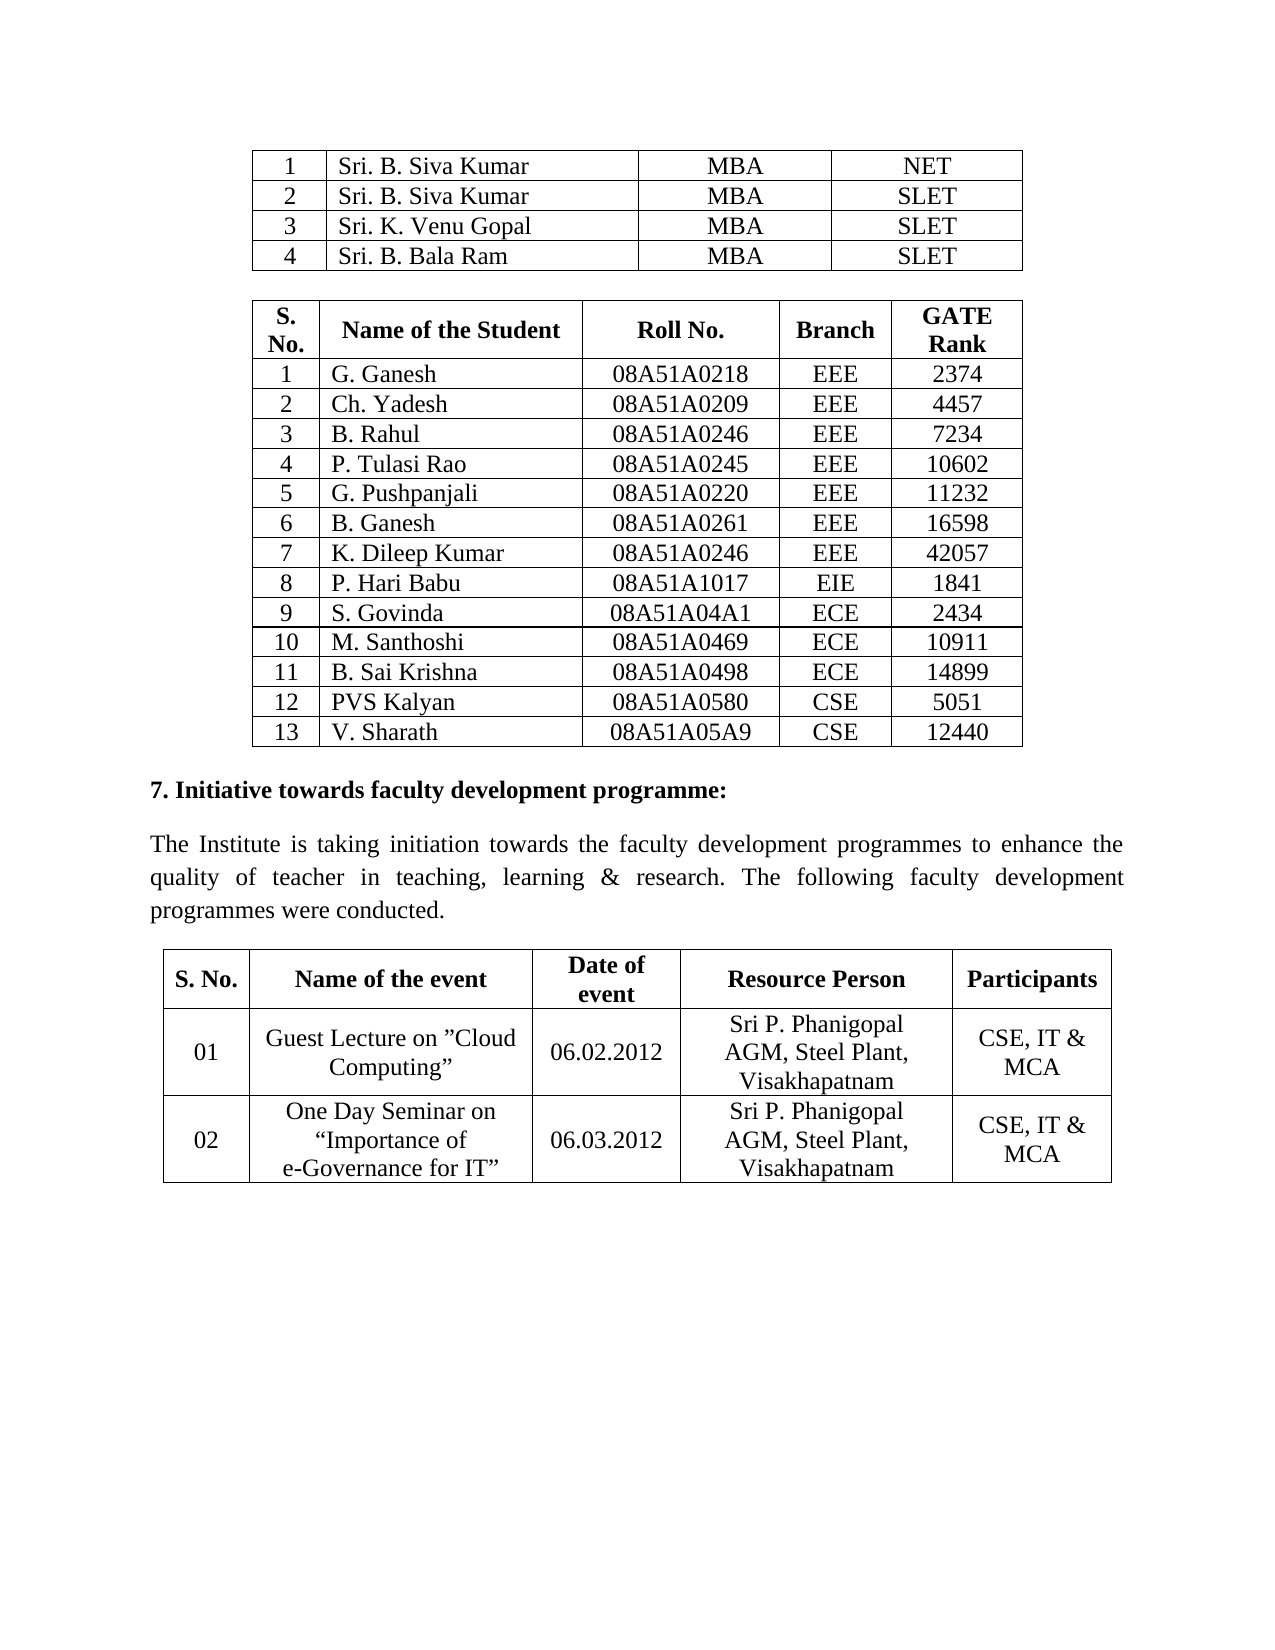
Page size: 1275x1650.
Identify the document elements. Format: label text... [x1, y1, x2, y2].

table_cell MBA [639, 211, 831, 240]
table_cell 7234 [892, 419, 1022, 448]
table_cell EEE [780, 479, 891, 507]
table_cell Sri. K. Venu Gopal [327, 211, 638, 240]
table_cell MBA [639, 151, 831, 180]
table_cell G. Pushpanjali [320, 479, 582, 507]
text The Institute is taking initiation towards the faculty development programmes to enhance the quality of teacher in teaching, learning & research. The following faculty development programmes were conducted. [150, 829, 1125, 924]
table_cell MBA [639, 241, 831, 270]
table_cell 06.02.2012 [533, 1009, 680, 1095]
table_cell 1841 [892, 568, 1022, 597]
table_cell S. Govinda [320, 598, 582, 626]
table_cell 16598 [892, 508, 1022, 537]
table_cell 5051 [892, 687, 1022, 716]
table_cell 11 [253, 657, 319, 686]
table_header Resource Person [681, 950, 952, 1008]
table_cell 08A51A0469 [583, 628, 779, 656]
table_cell 12440 [892, 717, 1022, 746]
table_cell 08A51A0580 [583, 687, 779, 716]
table_cell Sri P. Phanigopal AGM, Steel Plant, Visakhapatnam [681, 1096, 952, 1182]
table_cell 08A51A0498 [583, 657, 779, 686]
table_cell NET [832, 151, 1022, 180]
table_cell MBA [639, 181, 831, 210]
table_cell P. Tulasi Rao [320, 449, 582, 477]
table_cell 6 [253, 508, 319, 537]
table_cell Sri P. Phanigopal AGM, Steel Plant, Visakhapatnam [681, 1009, 952, 1095]
table_cell CSE, IT & MCA [953, 1096, 1111, 1182]
table_cell 42057 [892, 538, 1022, 567]
table_cell 13 [253, 717, 319, 746]
table_cell EEE [780, 419, 891, 448]
table_cell 10 [253, 628, 319, 656]
table_cell 1 [253, 151, 326, 180]
table_cell ECE [780, 657, 891, 686]
table_cell CSE [780, 687, 891, 716]
table_cell EEE [780, 538, 891, 567]
table_cell 08A51A0218 [583, 359, 779, 388]
table_cell 11232 [892, 479, 1022, 507]
table_cell V. Sharath [320, 717, 582, 746]
table_cell 1 [253, 359, 319, 388]
table_cell 9 [253, 598, 319, 626]
table_header Participants [953, 950, 1111, 1008]
table_cell 8 [253, 568, 319, 597]
table_cell 4 [253, 241, 326, 270]
table_cell 02 [164, 1096, 249, 1182]
table_cell 2 [253, 181, 326, 210]
table_cell 08A51A0261 [583, 508, 779, 537]
table_cell EEE [780, 449, 891, 477]
table_cell 5 [253, 479, 319, 507]
table_cell 08A51A0246 [583, 419, 779, 448]
table_cell 08A51A0245 [583, 449, 779, 477]
table_cell 08A51A0246 [583, 538, 779, 567]
table_cell P. Hari Babu [320, 568, 582, 597]
table_cell 4 [253, 449, 319, 477]
table_header Branch [780, 301, 891, 358]
table_cell Ch. Yadesh [320, 389, 582, 418]
table_header S. No. [164, 950, 249, 1008]
table_cell B. Rahul [320, 419, 582, 448]
table_cell 08A51A05A9 [583, 717, 779, 746]
text 7. Initiative towards faculty development programme: [150, 775, 1125, 804]
table_cell Guest Lecture on ”Cloud Computing” [250, 1009, 532, 1095]
table_cell 10602 [892, 449, 1022, 477]
table_cell ECE [780, 628, 891, 656]
table_header GATE Rank [892, 301, 1022, 358]
table_cell SLET [832, 181, 1022, 210]
table_cell M. Santhoshi [320, 628, 582, 656]
table_cell 2434 [892, 598, 1022, 626]
table_cell 3 [253, 419, 319, 448]
table_cell EEE [780, 508, 891, 537]
table_cell K. Dileep Kumar [320, 538, 582, 567]
table_cell 08A51A04A1 [583, 598, 779, 626]
table_cell CSE, IT & MCA [953, 1009, 1111, 1095]
table_cell 7 [253, 538, 319, 567]
table_cell Sri. B. Siva Kumar [327, 181, 638, 210]
table_header Name of the Student [320, 301, 582, 358]
table_cell CSE [780, 717, 891, 746]
table_cell EIE [780, 568, 891, 597]
table_cell 14899 [892, 657, 1022, 686]
table_cell B. Sai Krishna [320, 657, 582, 686]
table_cell 2 [253, 389, 319, 418]
table_cell G. Ganesh [320, 359, 582, 388]
table_cell 08A51A1017 [583, 568, 779, 597]
table_cell 06.03.2012 [533, 1096, 680, 1182]
table_cell EEE [780, 389, 891, 418]
table_cell Sri. B. Bala Ram [327, 241, 638, 270]
table_cell SLET [832, 211, 1022, 240]
table_cell 01 [164, 1009, 249, 1095]
table_cell ECE [780, 598, 891, 626]
table_cell One Day Seminar on “Importance of e-Governance for IT” [250, 1096, 532, 1182]
table_cell 08A51A0220 [583, 479, 779, 507]
table_cell 12 [253, 687, 319, 716]
table_cell PVS Kalyan [320, 687, 582, 716]
table_header Roll No. [583, 301, 779, 358]
table_header Date of event [533, 950, 680, 1008]
table_header S. No. [253, 301, 319, 358]
table_cell B. Ganesh [320, 508, 582, 537]
table_cell 3 [253, 211, 326, 240]
table_cell 2374 [892, 359, 1022, 388]
table_cell 4457 [892, 389, 1022, 418]
table_cell 08A51A0209 [583, 389, 779, 418]
table_header Name of the event [250, 950, 532, 1008]
table_cell EEE [780, 359, 891, 388]
table_cell 10911 [892, 628, 1022, 656]
table_cell SLET [832, 241, 1022, 270]
table_cell Sri. B. Siva Kumar [327, 151, 638, 180]
